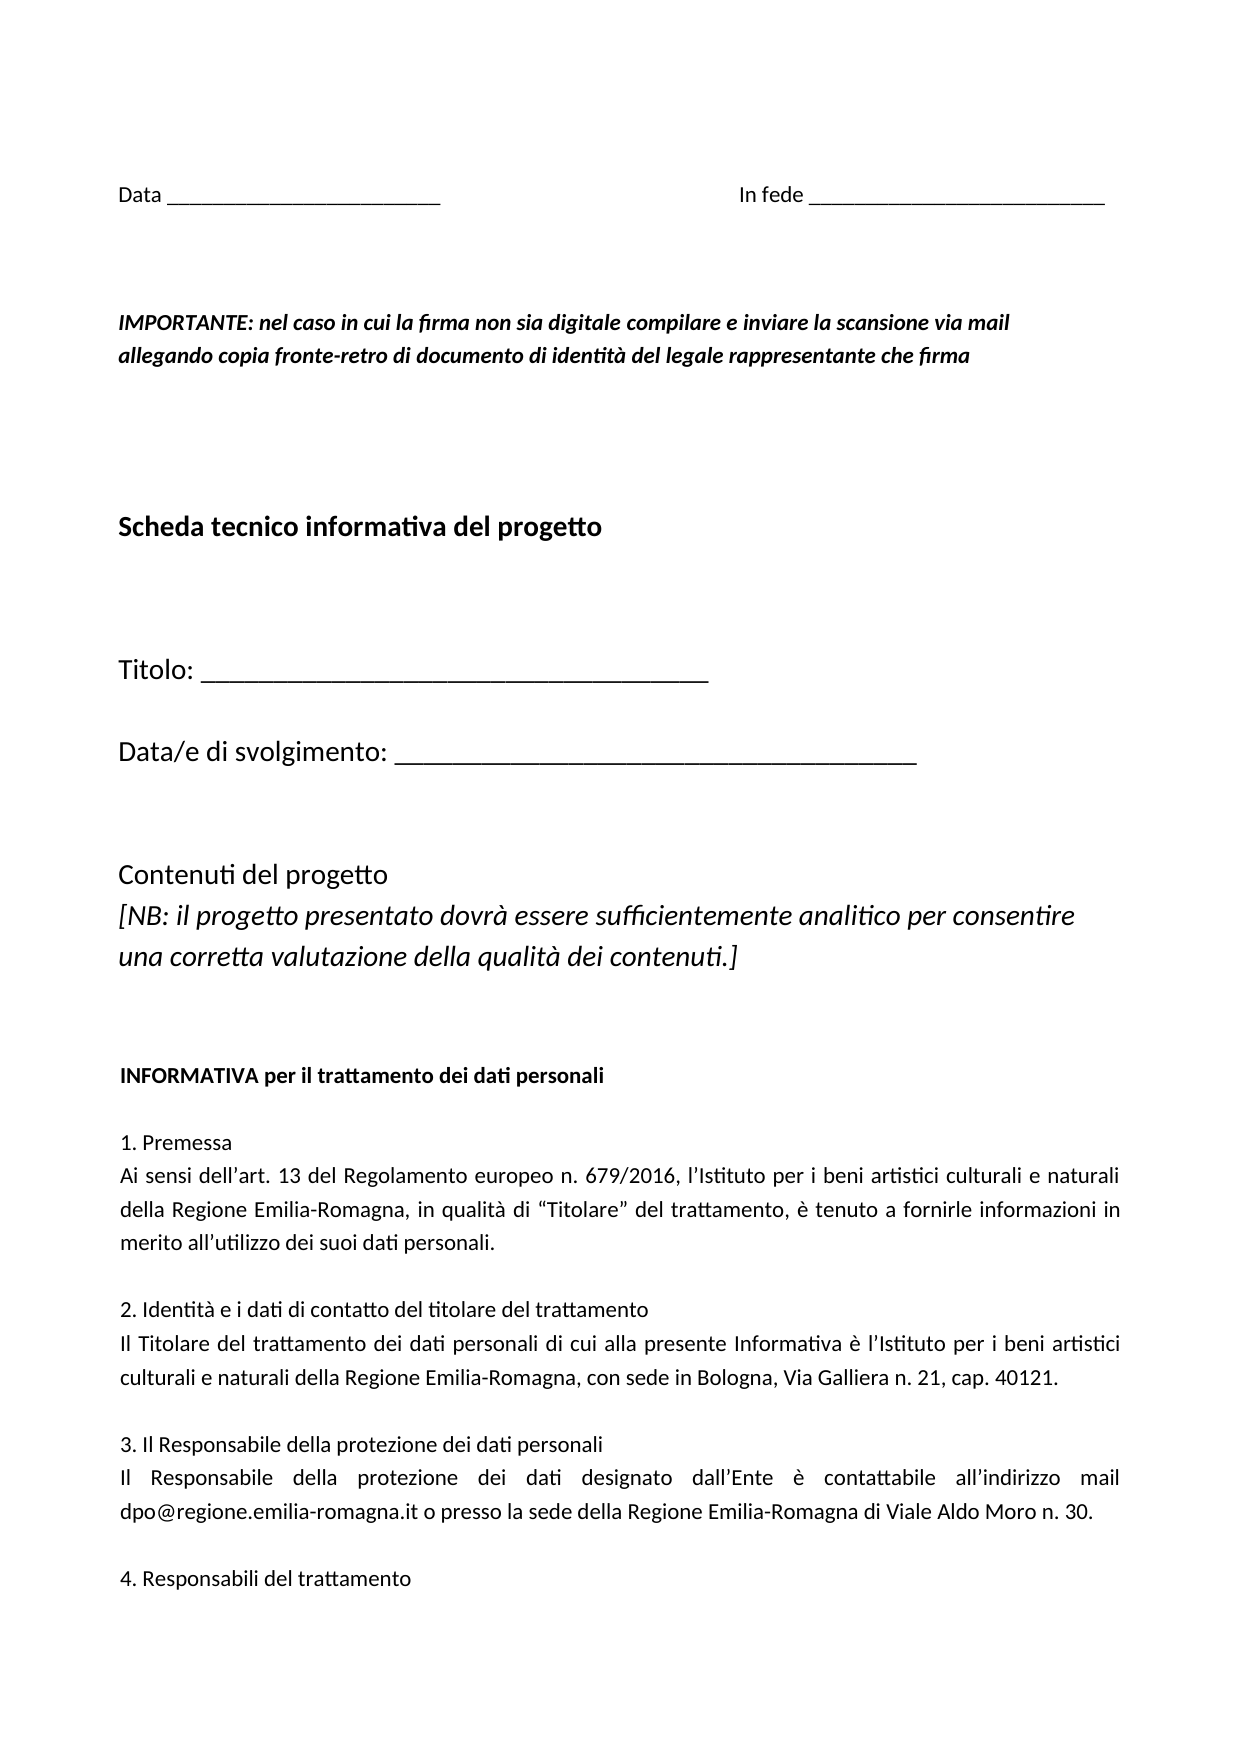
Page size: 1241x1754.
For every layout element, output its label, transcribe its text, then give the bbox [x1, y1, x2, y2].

text Il Titolare del trattamento dei dati personali di cui alla presente Informativa è l’Istituto per i beni artistici culturali e naturali della Regione Emilia-Romagna, con sede in Bologna, Via Galliera n. 21, cap. 40121. [120, 1329, 1122, 1391]
text Data ________________________ In fede __________________________ [118, 180, 1122, 208]
text IMPORTANTE: nel caso in cui la firma non sia digitale compilare e inviare la scansione via mail allegando copia fronte-retro di documento di identità del legale rappresentante che firma [118, 308, 1122, 369]
text Contenuti del progetto [118, 856, 1122, 892]
text Titolo: ___________________________________ [118, 651, 1122, 687]
text INFORMATIVA per il trattamento dei dati personali [120, 1061, 1122, 1089]
text Data/e di svolgimento: ____________________________________ [118, 733, 1122, 769]
text [NB: il progetto presentato dovrà essere sufficientemente analitico per consentire una corretta valutazione della qualità dei contenuti.] [118, 897, 1122, 974]
text Scheda tecnico informativa del progetto [118, 508, 1122, 543]
text 2. Identità e i dati di contatto del titolare del trattamento [120, 1296, 1122, 1324]
text Ai sensi dell’art. 13 del Regolamento europeo n. 679/2016, l’Istituto per i beni artistici culturali e naturali della Regione Emilia-Romagna, in qualità di “Titolare” del trattamento, è tenuto a fornirle informazioni in merito all’utilizzo dei suoi dati personali. [120, 1161, 1122, 1257]
text 1. Premessa [120, 1128, 1122, 1156]
text 4. Responsabili del trattamento [120, 1564, 1122, 1592]
text 3. Il Responsabile della protezione dei dati personali [120, 1430, 1122, 1458]
text Il Responsabile della protezione dei dati designato dall’Ente è contattabile all’indirizzo mail dpo@regione.emilia-romagna.it o presso la sede della Regione Emilia-Romagna di Viale Aldo Moro n. 30. [120, 1463, 1122, 1525]
